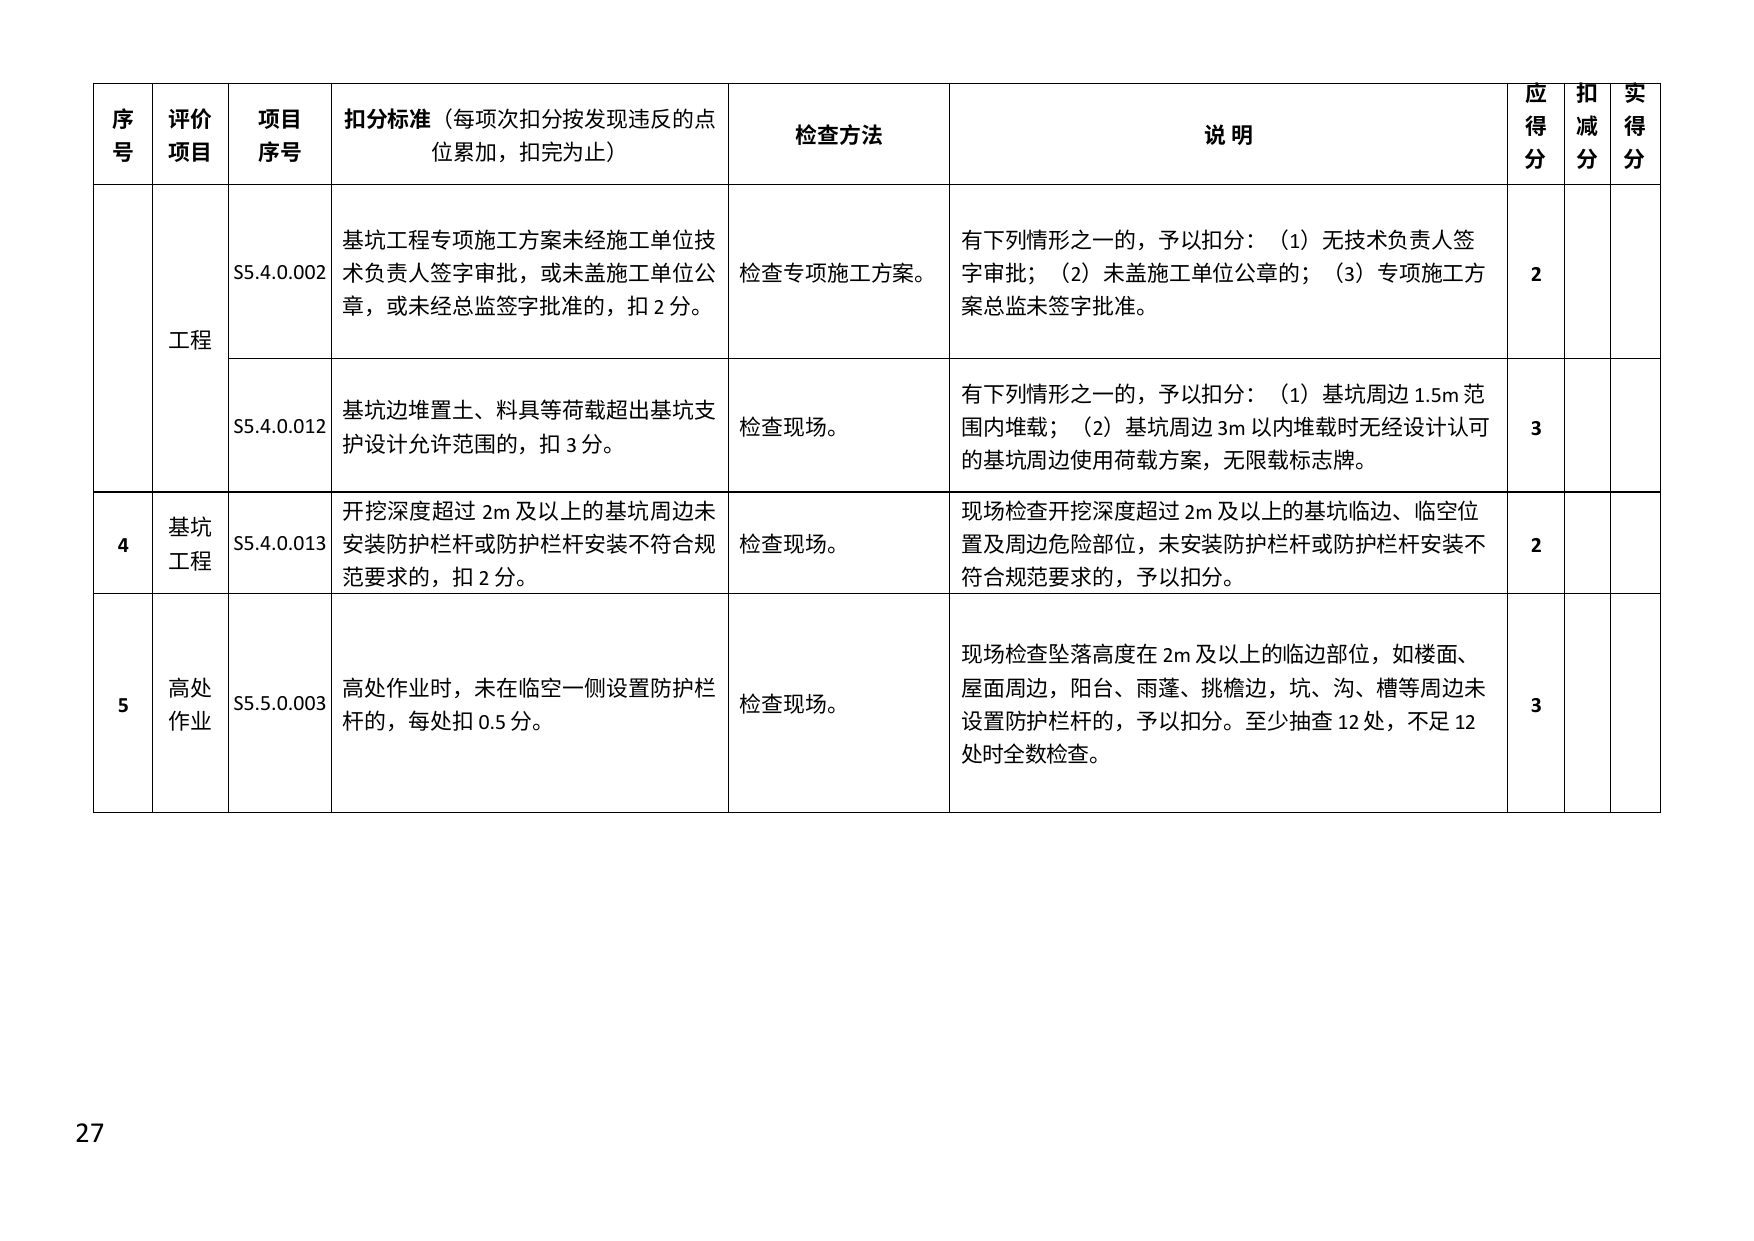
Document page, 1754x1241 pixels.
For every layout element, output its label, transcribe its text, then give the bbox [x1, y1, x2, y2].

table_cell 2 [1508, 493, 1564, 592]
table_cell S5.4.0.012 [229, 359, 331, 491]
table_header 项目 序号 [229, 84, 331, 184]
table_header 说 明 [950, 84, 1507, 184]
table_header 应得分 [1508, 84, 1564, 184]
table_cell [1611, 493, 1660, 592]
table_header 扣分标准（每项次扣分按发现违反的点位累加，扣完为止） [332, 84, 728, 184]
table_cell [1611, 594, 1660, 812]
table_header 扣减分 [1565, 84, 1610, 184]
table_cell 3 [1508, 594, 1564, 812]
table_cell 检查现场。 [729, 493, 949, 592]
table_cell S5.4.0.013 [229, 493, 331, 592]
table_cell [1565, 594, 1610, 812]
table_cell 检查专项施工方案。 [729, 185, 949, 358]
table_header 实得分 [1611, 84, 1660, 184]
table_cell 开挖深度超过2m及以上的基坑周边未安装防护栏杆或防护栏杆安装不符合规范要求的，扣2分。 [332, 493, 728, 592]
table_cell 高处作业时，未在临空一侧设置防护栏杆的，每处扣0.5分。 [332, 594, 728, 812]
table_cell [1565, 493, 1610, 592]
table_cell 5 [94, 594, 152, 812]
table_cell 基坑边堆置土、料具等荷载超出基坑支护设计允许范围的，扣3分。 [332, 359, 728, 491]
table_cell 4 [94, 493, 152, 592]
table_cell 有下列情形之一的，予以扣分：（1）基坑周边1.5m范围内堆载；（2）基坑周边3m以内堆载时无经设计认可的基坑周边使用荷载方案，无限载标志牌。 [950, 359, 1507, 491]
table_header 序号 [94, 84, 152, 184]
table_cell [1611, 185, 1660, 358]
table_cell 3 [1508, 359, 1564, 491]
table_cell 检查现场。 [729, 594, 949, 812]
table_header 评价 项目 [153, 84, 228, 184]
table_cell 4 [94, 185, 152, 491]
table_cell 2 [1508, 185, 1564, 358]
table_cell 高处 作业 [153, 594, 228, 812]
table_cell 检查现场。 [729, 359, 949, 491]
table_cell 基坑 工程 [153, 185, 228, 491]
table_cell 基坑 工程 [153, 493, 228, 592]
table_cell S5.5.0.003 [229, 594, 331, 812]
table_cell S5.4.0.002 [229, 185, 331, 358]
table_cell [1565, 185, 1610, 358]
table_cell [1611, 359, 1660, 491]
table_header 检查方法 [729, 84, 949, 184]
table_cell 现场检查开挖深度超过2m及以上的基坑临边、临空位置及周边危险部位，未安装防护栏杆或防护栏杆安装不符合规范要求的，予以扣分。 [950, 493, 1507, 592]
table_cell 现场检查坠落高度在2m及以上的临边部位，如楼面、屋面周边，阳台、雨蓬、挑檐边，坑、沟、槽等周边未设置防护栏杆的，予以扣分。至少抽查12处，不足12处时全数检查。 [950, 594, 1507, 812]
table_cell 基坑工程专项施工方案未经施工单位技术负责人签字审批，或未盖施工单位公章，或未经总监签字批准的，扣2分。 [332, 185, 728, 358]
table_cell [1565, 359, 1610, 491]
table_cell 有下列情形之一的，予以扣分：（1）无技术负责人签字审批；（2）未盖施工单位公章的；（3）专项施工方案总监未签字批准。 [950, 185, 1507, 358]
